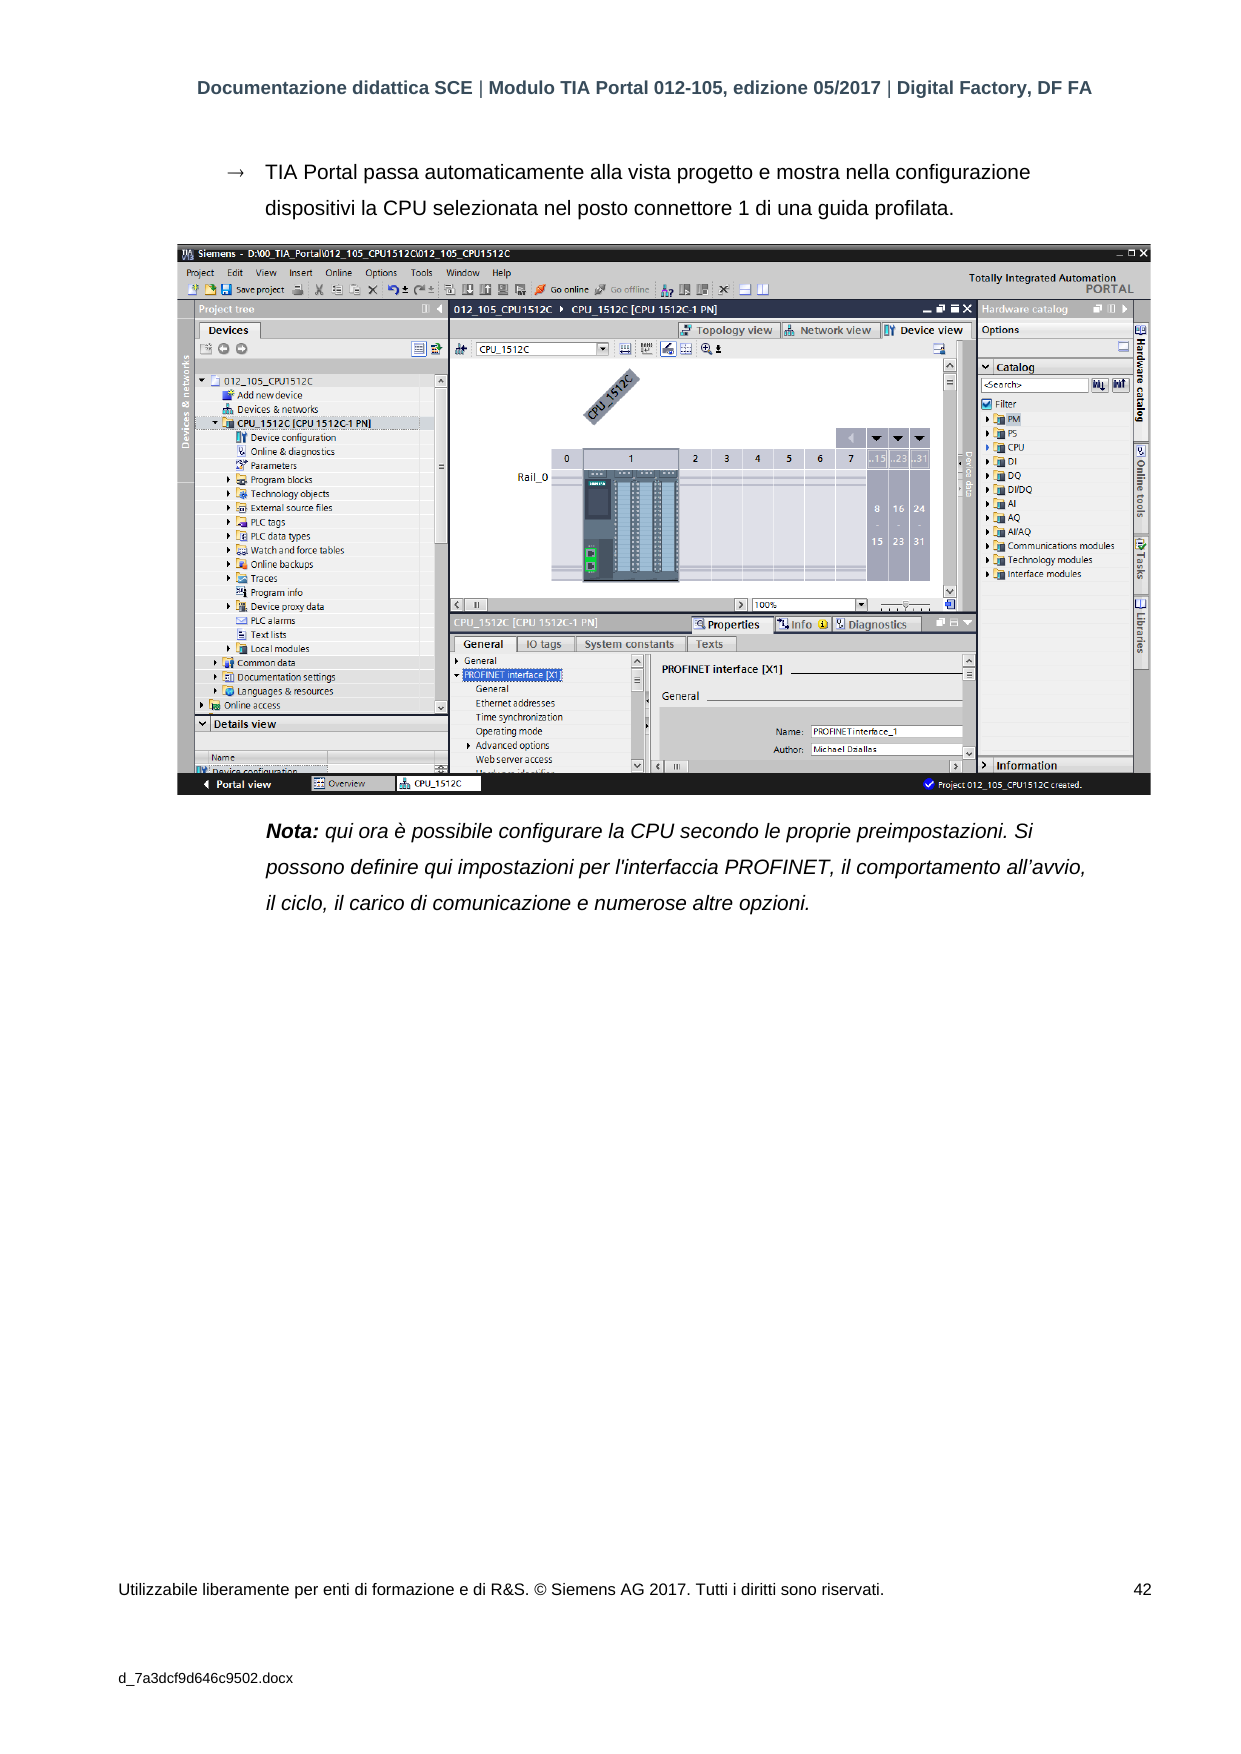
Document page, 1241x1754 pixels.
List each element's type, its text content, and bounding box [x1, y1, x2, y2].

picture [177, 244, 1151, 795]
text TIA Portal passa automaticamente alla vista progetto e mostra nella configurazione dispositivi la CPU selezionata nel posto connettore 1 di una guida profilata. [227, 160, 1092, 220]
text Nota: qui ora è possibile configurare la CPU secondo le proprie preimpostazioni. Si possono definire qui impostazioni per l'interfaccia PROFINET, il comportamento all’avvio, il ciclo, il carico di comunicazione e numerose altre opzioni. [266, 819, 1092, 914]
